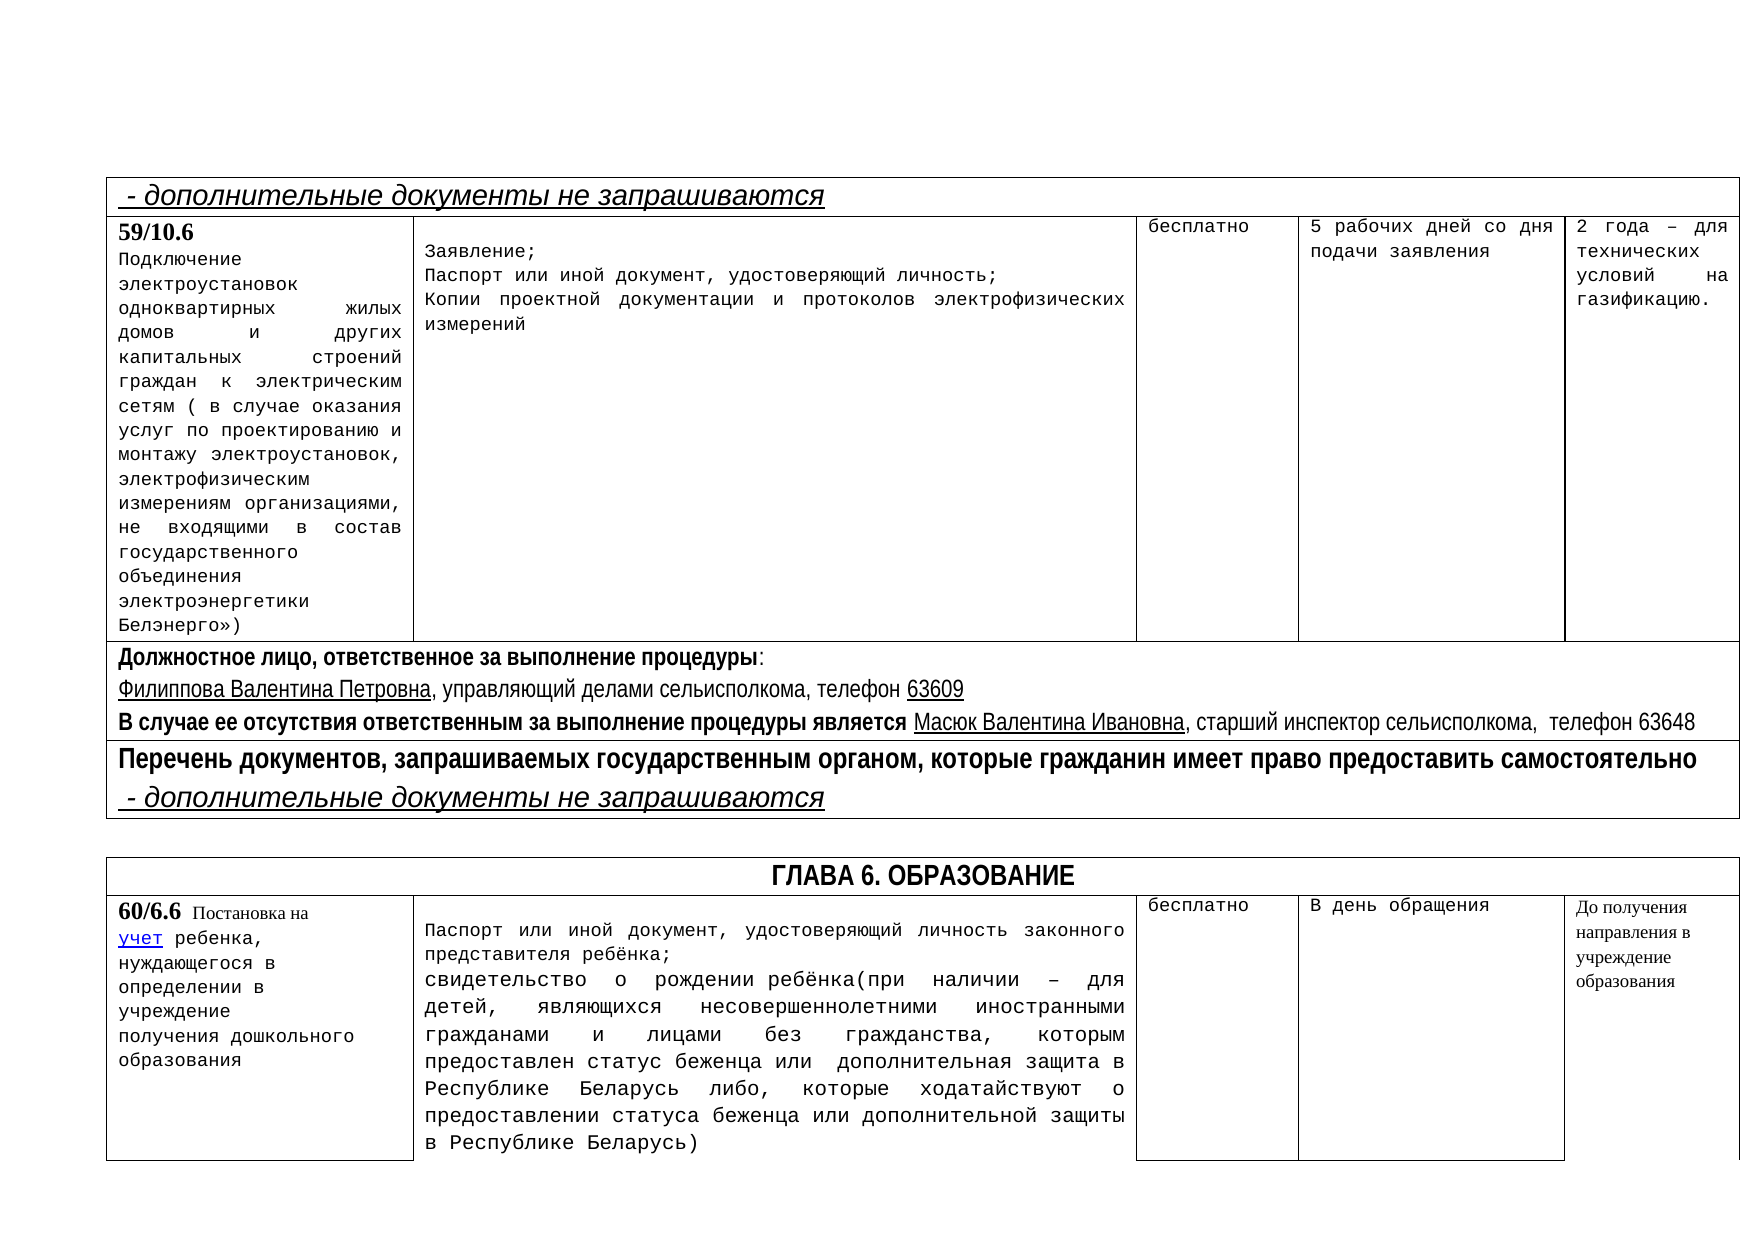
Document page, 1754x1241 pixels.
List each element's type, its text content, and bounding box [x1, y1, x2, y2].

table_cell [107, 178, 1739, 216]
table_cell До получения направления в учреждение образования [1565, 896, 1739, 1159]
table_cell 2 года – для технических условий на газификацию. [1566, 217, 1739, 641]
table_cell Паспорт или иной документ, удостоверяющий личность законного представителя ребёнка; свидетельство о рождении ребёнка(при наличии – для детей, являющихся несовершеннолетними иностранными гражданами и лицами без гражданства, которым предоставлен статус беженца или дополнительная защита в Республике Беларусь либо, которые ходатайствуют о предоставлении статуса беженца или дополнительной защиты в Республике Беларусь) [414, 896, 1136, 1159]
table_cell бесплатно [1137, 217, 1298, 641]
table_cell 60/6.6 Постановка на учет ребенка, нуждающегося в определении в учреждение получения дошкольного образования [107, 896, 413, 1159]
table_header ГЛАВА 6. ОБРАЗОВАНИЕ [107, 858, 1739, 895]
table_cell Заявление; Паспорт или иной документ, удостоверяющий личность; Копии проектной документации и протоколов электрофизических измерений [414, 217, 1136, 641]
table_cell 5 рабочих дней со дня подачи заявления [1299, 217, 1564, 641]
table_cell 59/10.6 Подключение электроустановок одноквартирных жилых домов и других капитальных строений граждан к электрическим сетям ( в случае оказания услуг по проектированию и монтажу электроустановок, электрофизическим измерениям организациями, не входящими в состав государственного объединения электроэнергетики Белэнерго») [107, 217, 413, 641]
table_cell Должностное лицо, ответственное за выполнение процедуры: Филиппова Валентина Петровна, управляющий делами сельисполкома, телефон 63609 В случае ее отсутствия ответственным за выполнение процедуры является Масюк Валентина Ивановна, старший инспектор сельисполкома, телефон 63648 [107, 642, 1739, 740]
table_cell бесплатно [1137, 896, 1298, 1159]
table_cell В день обращения [1299, 896, 1564, 1159]
